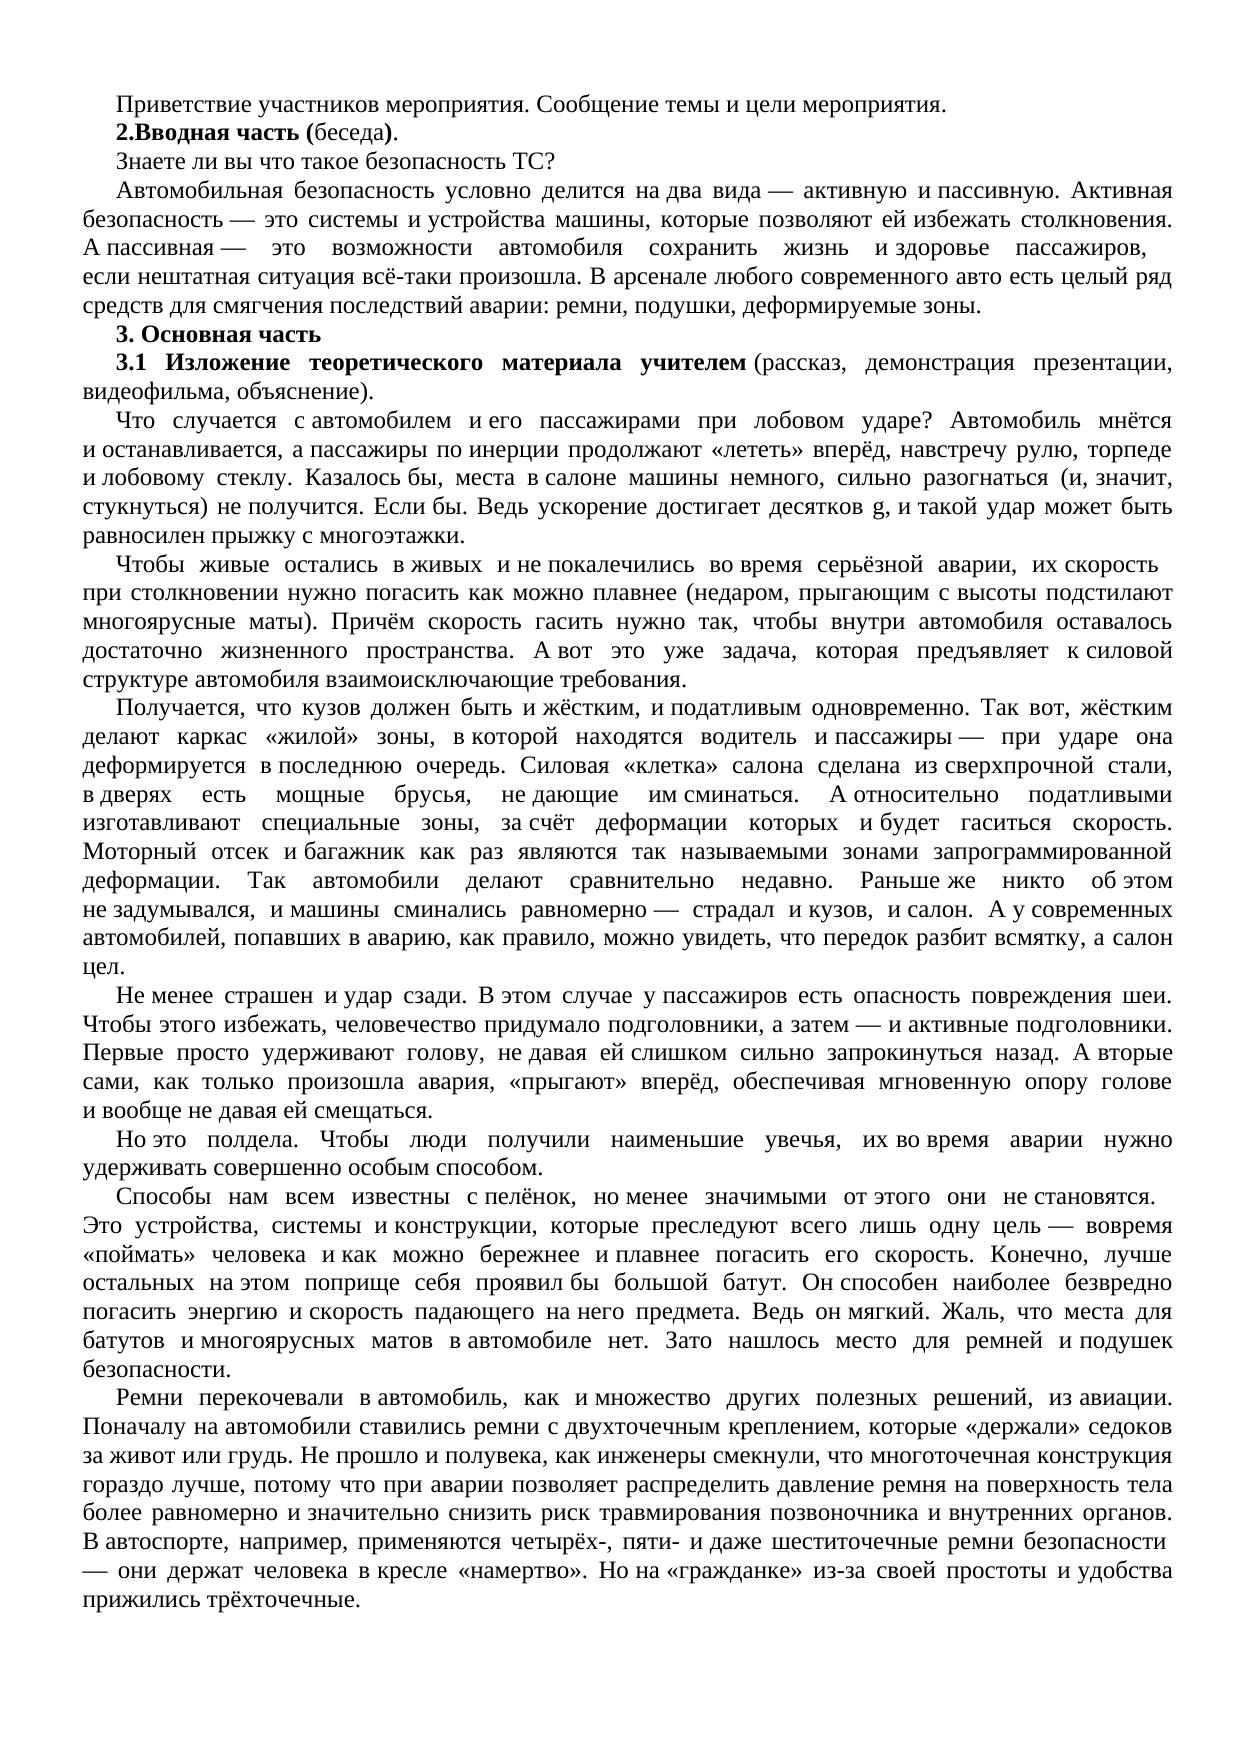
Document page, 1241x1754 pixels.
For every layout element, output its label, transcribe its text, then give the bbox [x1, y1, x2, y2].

text Знаете ли вы что такое безопасность ТС? [82, 146, 1173, 175]
text Но это полдела. Чтобы люди получили наименьшие увечья, их во время аварии нужно удерживать совершенно особым способом. [82, 1124, 1173, 1181]
text 3.1 Изложение теоретического материала учителем (рассказ, демонстрация презентации, видеофильма, объяснение). [82, 347, 1173, 405]
text Получается, что кузов должен быть и жёстким, и податливым одновременно. Так вот, жёстким делают каркас «жилой» зоны, в которой находятся водитель и пассажиры — при ударе она деформируется в последнюю очередь. Силовая «клетка» салона сделана из сверхпрочной стали, в дверях есть мощные брусья, не дающие им сминаться. А относительно податливыми изготавливают специальные зоны, за счёт деформации которых и будет гаситься скорость. Моторный отсек и багажник как раз являются так называемыми зонами запрограммированной деформации. Так автомобили делают сравнительно недавно. Раньше же никто об этом не задумывался, и машины сминались равномерно — страдал и кузов, и салон. А у современных автомобилей, попавших в аварию, как правило, можно увидеть, что передок разбит всмятку, а салон цел. [82, 692, 1173, 980]
text Приветствие участников мероприятия. Сообщение темы и цели мероприятия. [82, 89, 1173, 117]
text Что случается с автомобилем и его пассажирами при лобовом ударе? Автомобиль мнётся и останавливается, а пассажиры по инерции продолжают «лететь» вперёд, навстречу рулю, торпеде и лобовому стеклу. Казалось бы, места в салоне машины немного, сильно разогнаться (и, значит, стукнуться) не получится. Если бы. Ведь ускорение достигает десятков g, и такой удар может быть равносилен прыжку с многоэтажки. [82, 405, 1173, 549]
text Не менее страшен и удар сзади. В этом случае у пассажиров есть опасность повреждения шеи. Чтобы этого избежать, человечество придумало подголовники, а затем — и активные подголовники. Первые просто удерживают голову, не давая ей слишком сильно запрокинуться назад. А вторые сами, как только произошла авария, «прыгают» вперёд, обеспечивая мгновенную опору голове и вообще не давая ей смещаться. [82, 980, 1173, 1124]
text Способы нам всем известны с пелёнок, но менее значимыми от этого они не становятся. Это устройства, системы и конструкции, которые преследуют всего лишь одну цель — вовремя «поймать» человека и как можно бережнее и плавнее погасить его скорость. Конечно, лучше остальных на этом поприще себя проявил бы большой батут. Он способен наиболее безвредно погасить энергию и скорость падающего на него предмета. Ведь он мягкий. Жаль, что места для батутов и многоярусных матов в автомобиле нет. Зато нашлось место для ремней и подушек безопасности. [82, 1181, 1173, 1382]
text Ремни перекочевали в автомобиль, как и множество других полезных решений, из авиации. Поначалу на автомобили ставились ремни с двухточечным креплением, которые «держали» седоков за живот или грудь. Не прошло и полувека, как инженеры смекнули, что многоточечная конструкция гораздо лучше, потому что при аварии позволяет распределить давление ремня на поверхность тела более равномерно и значительно снизить риск травмирования позвоночника и внутренних органов. В автоспорте, например, применяются четырёх-, пяти- и даже шеститочечные ремни безопасности — они держат человека в кресле «намертво». Но на «гражданке» из-за своей простоты и удобства прижились трёхточечные. [82, 1382, 1173, 1612]
text 2.Вводная часть (беседа). [82, 117, 1173, 146]
text 3. Основная часть [82, 319, 1173, 347]
text Автомобильная безопасность условно делится на два вида — активную и пассивную. Активная безопасность — это системы и устройства машины, которые позволяют ей избежать столкновения. А пассивная — это возможности автомобиля сохранить жизнь и здоровье пассажиров, если нештатная ситуация всё-таки произошла. В арсенале любого современного авто есть целый ряд средств для смягчения последствий аварии: ремни, подушки, деформируемые зоны. [82, 175, 1173, 319]
text Чтобы живые остались в живых и не покалечились во время серьёзной аварии, их скорость при столкновении нужно погасить как можно плавнее (недаром, прыгающим с высоты подстилают многоярусные маты). Причём скорость гасить нужно так, чтобы внутри автомобиля оставалось достаточно жизненного пространства. А вот это уже задача, которая предъявляет к силовой структуре автомобиля взаимоисключающие требования. [82, 549, 1173, 692]
